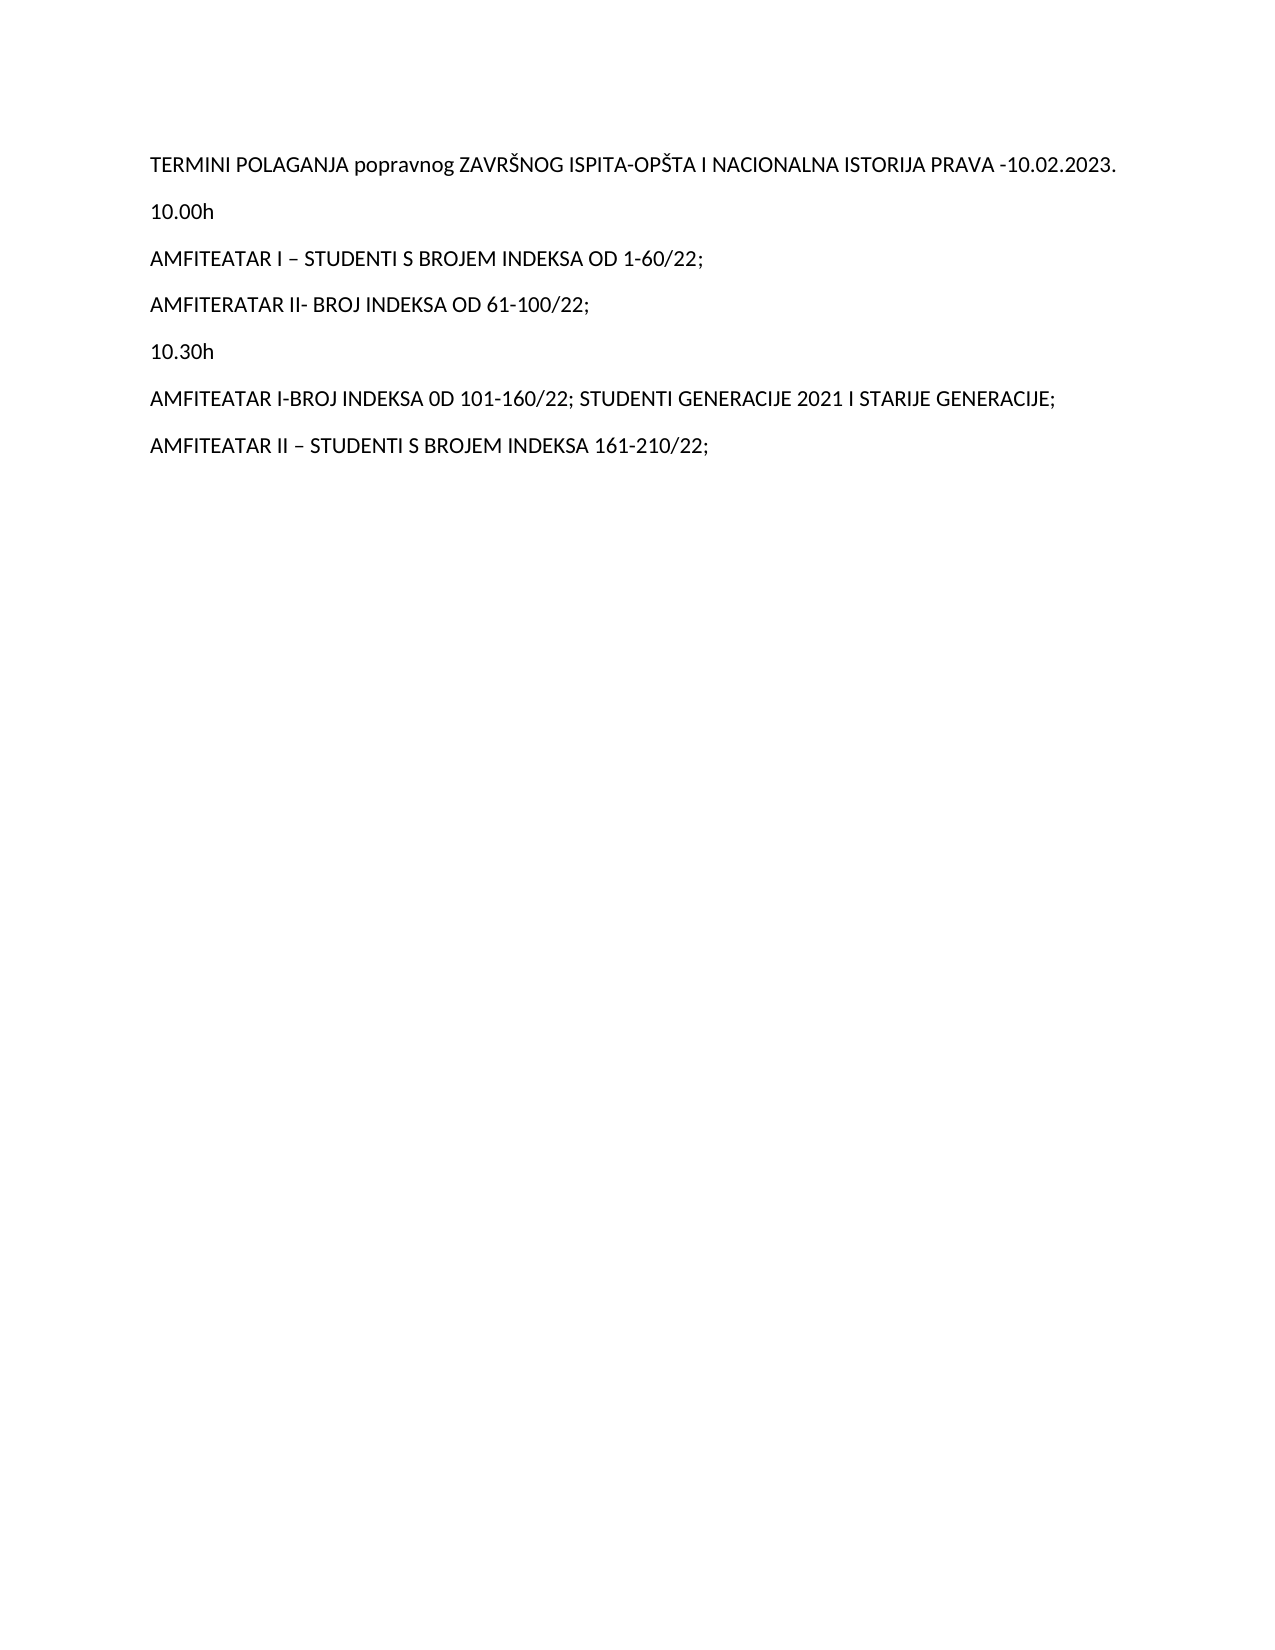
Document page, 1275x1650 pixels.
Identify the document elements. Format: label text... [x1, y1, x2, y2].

text AMFITEATAR I – STUDENTI S BROJEM INDEKSA OD 1-60/22; [150, 244, 1125, 272]
text AMFITEATAR II – STUDENTI S BROJEM INDEKSA 161-210/22; [150, 431, 1125, 459]
text AMFITEATAR I-BROJ INDEKSA 0D 101-160/22; STUDENTI GENERACIJE 2021 I STARIJE GENERACIJE; [150, 384, 1125, 412]
text 10.30h [150, 337, 1125, 366]
text TERMINI POLAGANJA popravnog ZAVRŠNOG ISPITA-OPŠTA I NACIONALNA ISTORIJA PRAVA -10.02.2023. [150, 150, 1125, 178]
text AMFITERATAR II- BROJ INDEKSA OD 61-100/22; [150, 291, 1125, 319]
text 10.00h [150, 197, 1125, 225]
